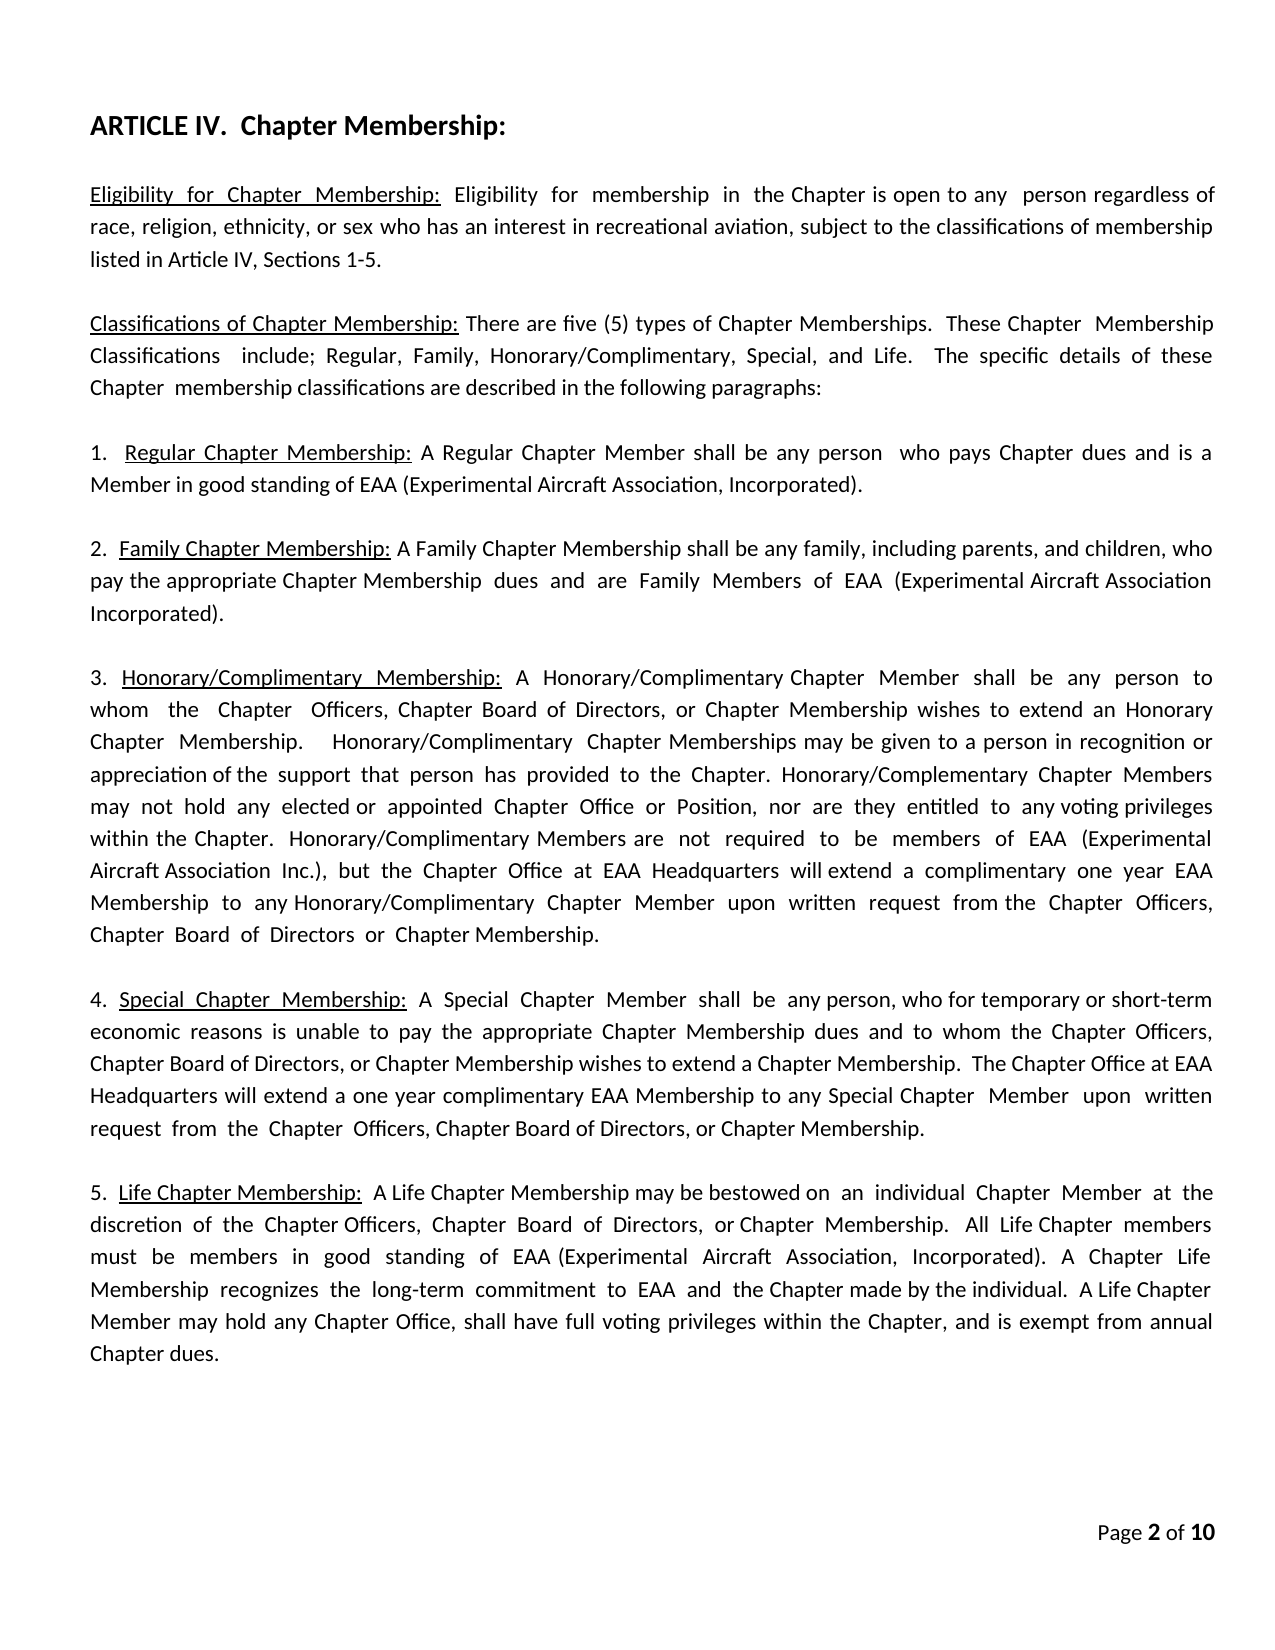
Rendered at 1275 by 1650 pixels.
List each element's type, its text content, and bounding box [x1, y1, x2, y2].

text Eligibility for Chapter Membership: Eligibility for membership in the Chapter is open to any person regardless of race, religion, ethnicity, or sex who has an interest in recreational aviation, subject to the classifications of membership listed in Article IV, Sections 1-5. [90, 180, 1215, 273]
text 2. Family Chapter Membership: A Family Chapter Membership shall be any family, including parents, and children, who pay the appropriate Chapter Membership dues and are Family Members of EAA (Experimental Aircraft Association Incorporated). [90, 534, 1215, 627]
text ARTICLE IV. Chapter Membership: [90, 107, 1215, 143]
text Classifications of Chapter Membership: There are five (5) types of Chapter Memberships. These Chapter Membership Classifications include; Regular, Family, Honorary/Complimentary, Special, and Life. The specific details of these Chapter membership classifications are described in the following paragraphs: [90, 309, 1215, 401]
text 4. Special Chapter Membership: A Special Chapter Member shall be any person, who for temporary or short-term economic reasons is unable to pay the appropriate Chapter Membership dues and to whom the Chapter Officers, Chapter Board of Directors, or Chapter Membership wishes to extend a Chapter Membership. The Chapter Office at EAA Headquarters will extend a one year complimentary EAA Membership to any Special Chapter Member upon written request from the Chapter Officers, Chapter Board of Directors, or Chapter Membership. [90, 985, 1215, 1142]
text 1. Regular Chapter Membership: A Regular Chapter Member shall be any person who pays Chapter dues and is a Member in good standing of EAA (Experimental Aircraft Association, Incorporated). [90, 438, 1215, 498]
text 5. Life Chapter Membership: A Life Chapter Membership may be bestowed on an individual Chapter Member at the discretion of the Chapter Officers, Chapter Board of Directors, or Chapter Membership. All Life Chapter members must be members in good standing of EAA (Experimental Aircraft Association, Incorporated). A Chapter Life Membership recognizes the long-term commitment to EAA and the Chapter made by the individual. A Life Chapter Member may hold any Chapter Office, shall have full voting privileges within the Chapter, and is exempt from annual Chapter dues. [90, 1178, 1215, 1367]
text 3. Honorary/Complimentary Membership: A Honorary/Complimentary Chapter Member shall be any person to whom the Chapter Officers, Chapter Board of Directors, or Chapter Membership wishes to extend an Honorary Chapter Membership. Honorary/Complimentary Chapter Memberships may be given to a person in recognition or appreciation of the support that person has provided to the Chapter. Honorary/Complementary Chapter Members may not hold any elected or appointed Chapter Office or Position, nor are they entitled to any voting privileges within the Chapter. Honorary/Complimentary Members are not required to be members of EAA (Experimental Aircraft Association Inc.), but the Chapter Office at EAA Headquarters will extend a complimentary one year EAA Membership to any Honorary/Complimentary Chapter Member upon written request from the Chapter Officers, Chapter Board of Directors or Chapter Membership. [90, 663, 1215, 949]
